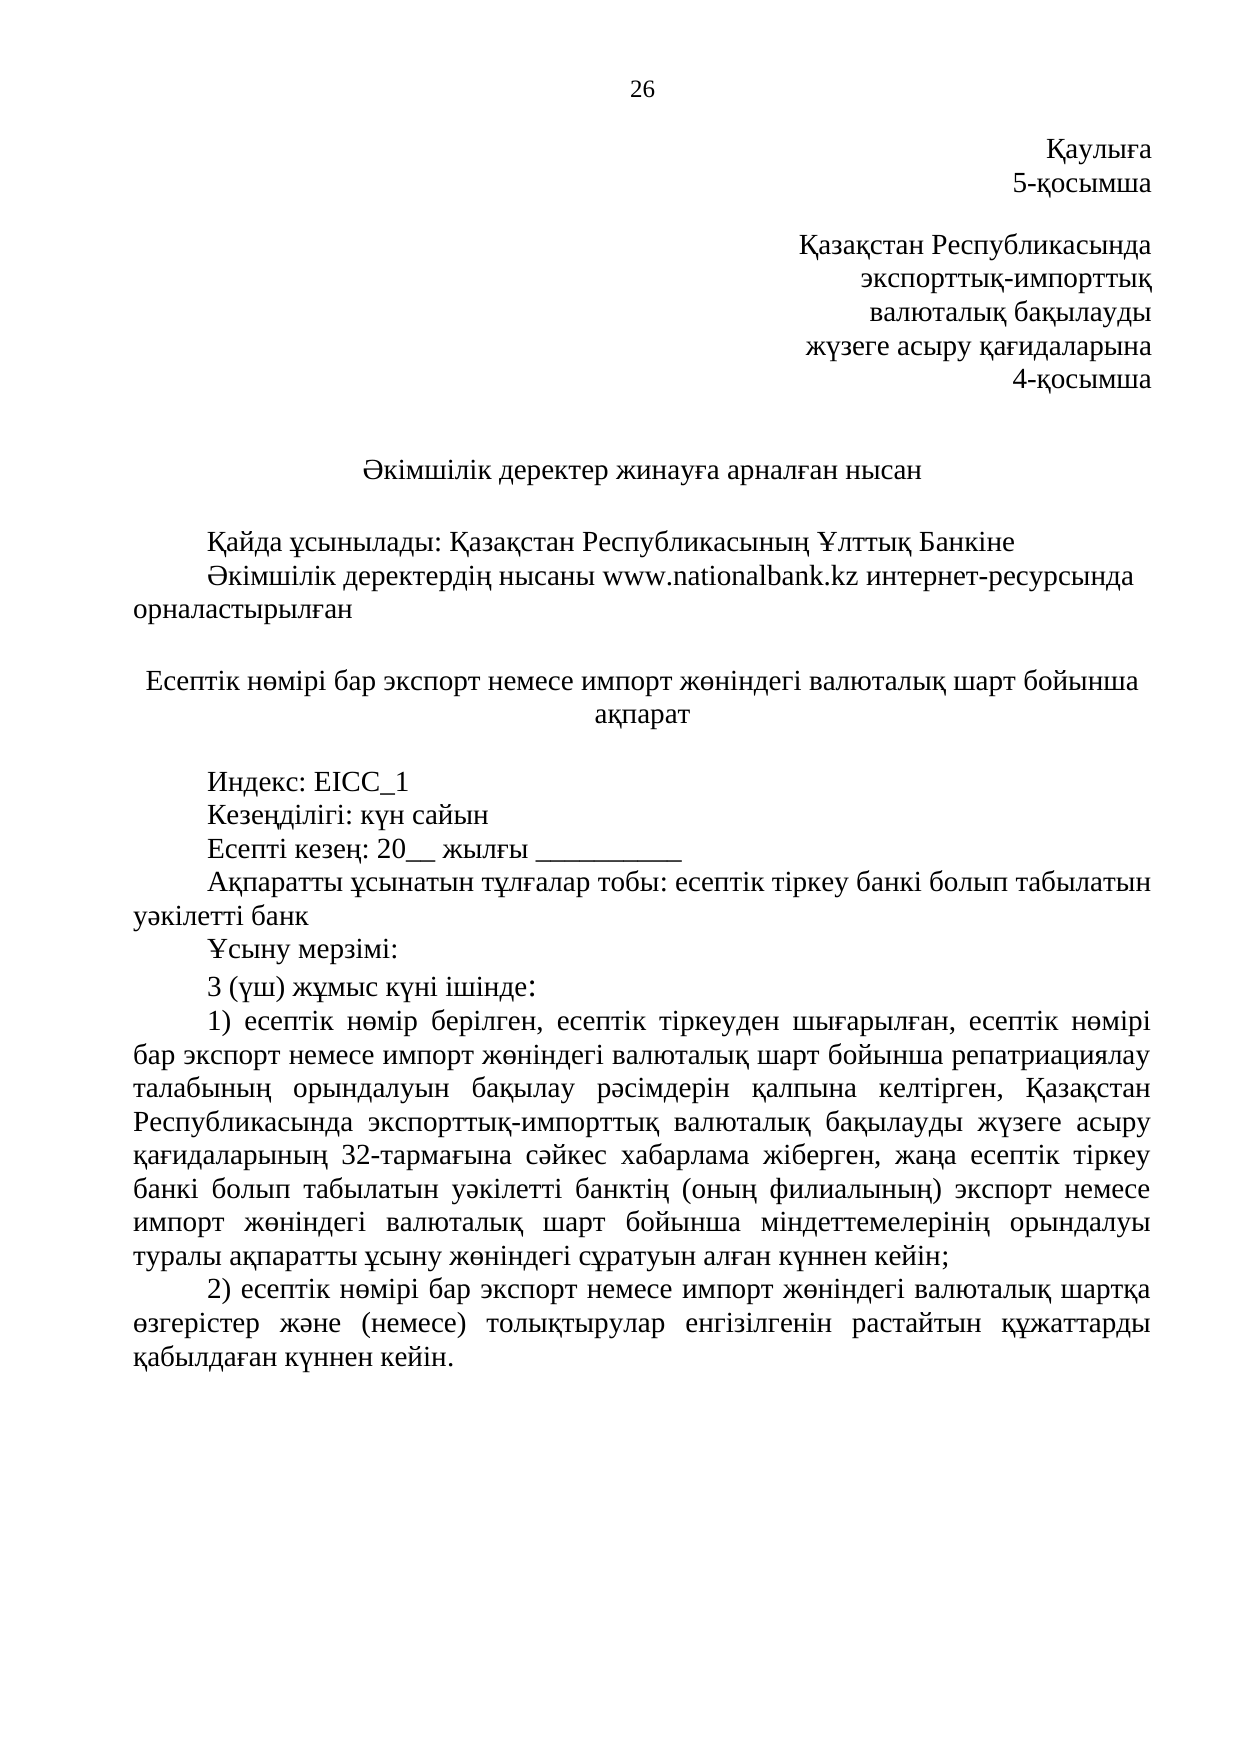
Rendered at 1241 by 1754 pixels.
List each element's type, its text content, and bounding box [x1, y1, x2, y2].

text Әкімшілік деректер жинауға арналған нысан [133, 452, 1152, 486]
text Қазақстан Республикасында [133, 227, 1152, 261]
text Индекс: EICC_1 [133, 764, 1152, 797]
text экспорттық-импорттық [133, 261, 1152, 294]
text Ақпаратты ұсынатын тұлғалар тобы: есептік тіркеу банкі болып табылатын уәкілетті банк [133, 864, 1152, 931]
text 2) есептік нөмірі бар экспорт немесе импорт жөніндегі валюталық шартқа өзгерістер және (немесе) толықтырулар енгізілгенін растайтын құжаттарды қабылдаған күннен кейін. [133, 1272, 1152, 1372]
text 1) есептік нөмір берілген, есептік тіркеуден шығарылған, есептік нөмірі бар экспорт немесе импорт жөніндегі валюталық шарт бойынша репатриациялау талабының орындалуын бақылау рәсімдерін қалпына келтірген, Қазақстан Республикасында экспорттық-импорттық валюталық бақылауды жүзеге асыру қағидаларының 32-тармағына сәйкес хабарлама жіберген, жаңа есептік тіркеу банкі болып табылатын уәкілетті банктің (оның филиалының) экспорт немесе импорт жөніндегі валюталық шарт бойынша міндеттемелерінің орындалуы туралы ақпаратты ұсыну жөніндегі сұратуын алған күннен кейін; [133, 1003, 1152, 1272]
text 5-қосымша [133, 165, 1152, 198]
text Есепті кезең: 20__ жылғы __________ [133, 831, 1152, 864]
text 3 (үш) жұмыс күні ішінде: [133, 965, 1152, 1003]
text Қайда ұсынылады: Қазақстан Республикасының Ұлттық Банкіне [133, 524, 1152, 558]
text Қаулыға [133, 131, 1152, 165]
text валюталық бақылауды [133, 294, 1152, 328]
text Есептік нөмірі бар экспорт немесе импорт жөніндегі валюталық шарт бойынша ақпарат [133, 663, 1152, 730]
text жүзеге асыру қағидаларына [133, 328, 1152, 361]
text 4-қосымша [133, 361, 1152, 395]
text Әкімшілік деректердің нысаны www.nationalbank.kz интернет-ресурсында орналастырылған [133, 558, 1152, 625]
text Кезеңділігі: күн сайын [133, 797, 1152, 831]
text Ұсыну мерзімі: [133, 931, 1152, 965]
